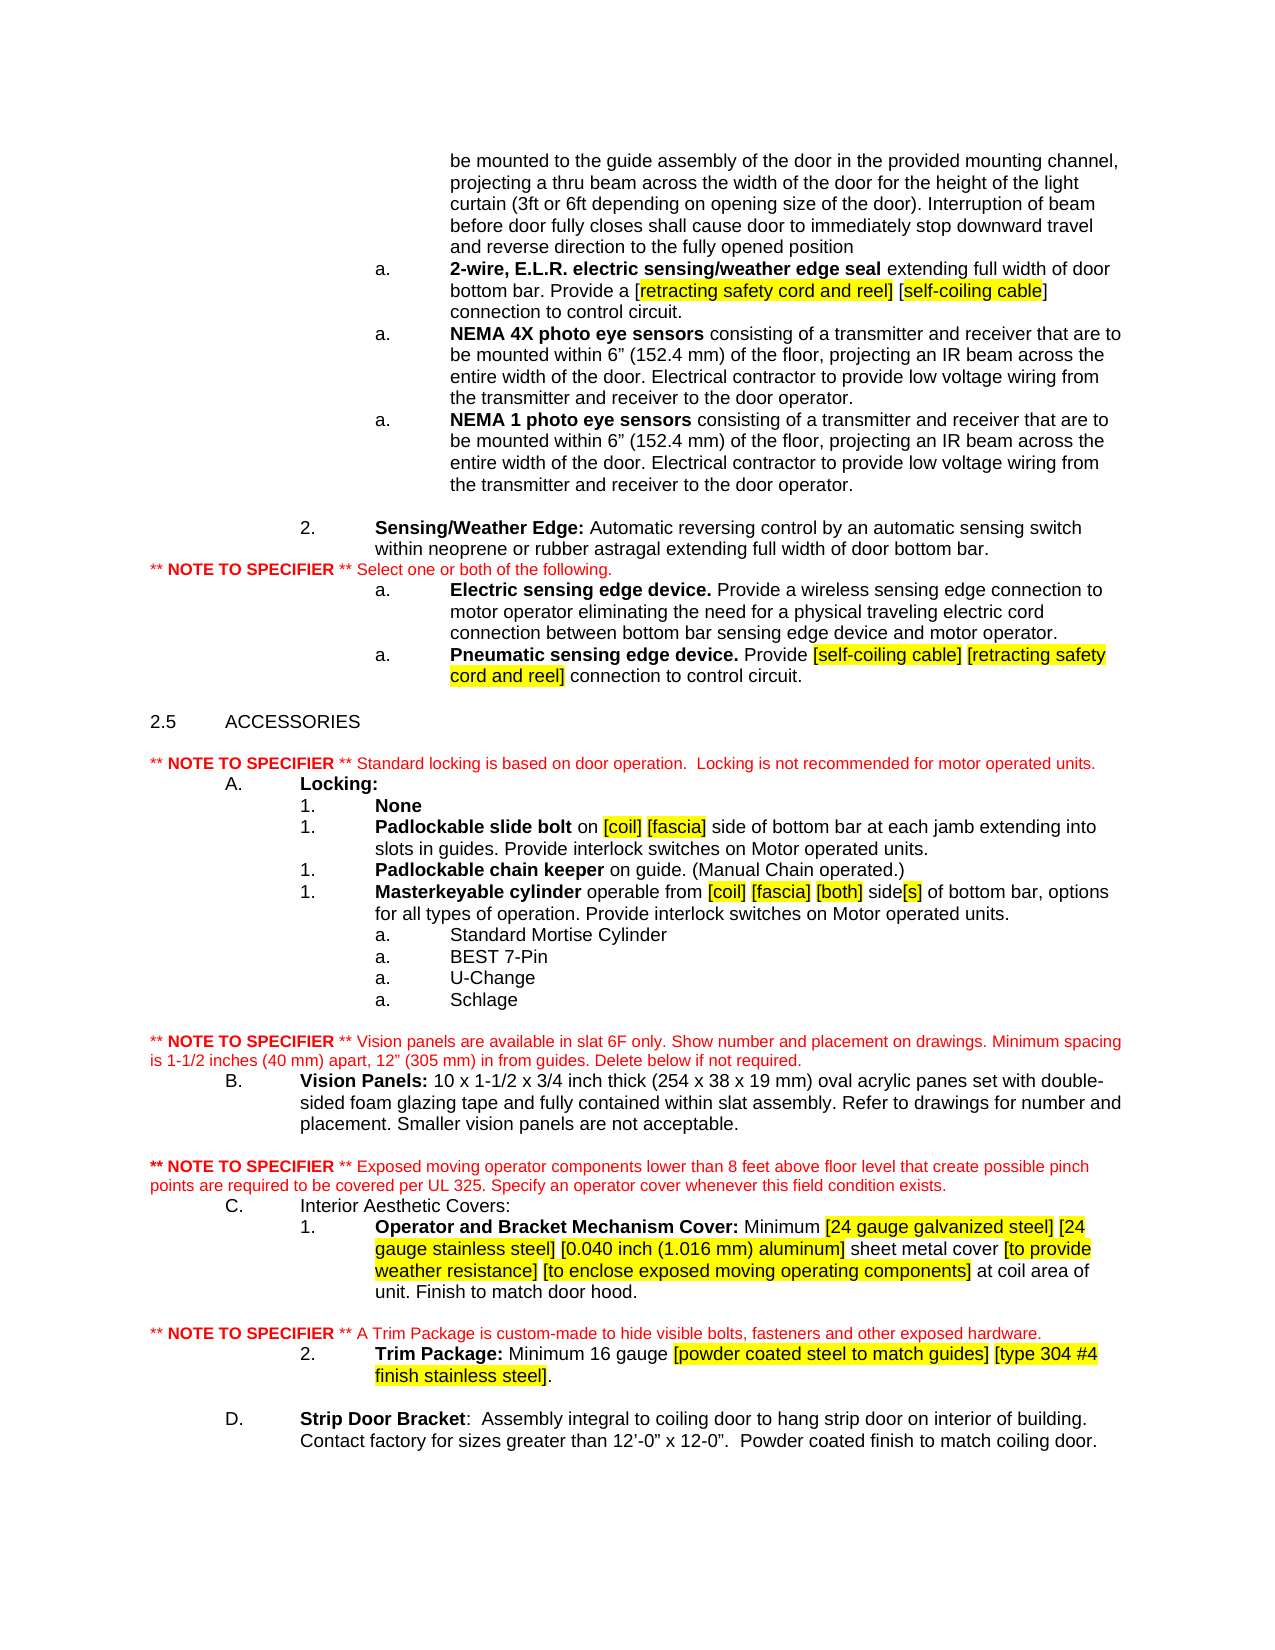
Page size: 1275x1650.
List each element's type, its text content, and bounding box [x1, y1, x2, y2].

text a. 2-wire, E.L.R. electric sensing/weather edge seal extending full width of door bottom bar. Provide a [retracting safety cord and reel] [self-coiling cable] connection to control circuit. [375, 258, 1125, 322]
text 2.5 ACCESSORIES [150, 711, 1125, 732]
text C. Interior Aesthetic Covers: [150, 1195, 1125, 1216]
text a. Pneumatic sensing edge device. Provide [self-coiling cable] [retracting safety cord and reel] connection to control circuit. [375, 643, 1125, 687]
text 1. None [300, 794, 1125, 816]
text a. NEMA 1 photo eye sensors consisting of a transmitter and receiver that are to be mounted within 6” (152.4 mm) of the floor, projecting an IR beam across the entire width of the door. Electrical contractor to provide low voltage wiring from the transmitter and receiver to the door operator. [375, 409, 1125, 495]
text D. Strip Door Bracket: Assembly integral to coiling door to hang strip door on interior of building. Contact factory for sizes greater than 12’-0” x 12-0”. Powder coated finish to match coiling door. [225, 1408, 1125, 1451]
text 1. Padlockable chain keeper on guide. (Manual Chain operated.) [300, 859, 1125, 881]
text ** NOTE TO SPECIFIER ** Exposed moving operator components lower than 8 feet above floor level that create possible pinch points are required to be covered per UL 325. Specify an operator cover whenever this field condition exists. [150, 1156, 1125, 1195]
text ** NOTE TO SPECIFIER ** A Trim Package is custom-made to hide visible bolts, fasteners and other exposed hardware. [150, 1324, 1125, 1343]
text A. Locking: [150, 773, 1125, 794]
text a. Electric sensing edge device. Provide a wireless sensing edge connection to motor operator eliminating the need for a physical traveling electric cord connection between bottom bar sensing edge device and motor operator. [375, 579, 1125, 643]
text a. U-Change [375, 967, 1125, 989]
text 2. Sensing/Weather Edge: Automatic reversing control by an automatic sensing switch within neoprene or rubber astragal extending full width of door bottom bar. [300, 517, 1125, 560]
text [375, 150, 1125, 258]
text ** NOTE TO SPECIFIER ** Standard locking is based on door operation. Locking is not recommended for motor operated units. [150, 754, 1125, 773]
text a. NEMA 4X photo eye sensors consisting of a transmitter and receiver that are to be mounted within 6” (152.4 mm) of the floor, projecting an IR beam across the entire width of the door. Electrical contractor to provide low voltage wiring from the transmitter and receiver to the door operator. [375, 322, 1125, 409]
text ** NOTE TO SPECIFIER ** Select one or both of the following. [150, 560, 1125, 579]
text ** NOTE TO SPECIFIER ** Vision panels are available in slat 6F only. Show number and placement on drawings. Minimum spacing is 1-1/2 inches (40 mm) apart, 12” (305 mm) in from guides. Delete below if not required. [150, 1032, 1125, 1070]
text a. Schlage [375, 989, 1125, 1010]
text 2. Trim Package: Minimum 16 gauge [powder coated steel to match guides] [type 304 #4 finish stainless steel]. [300, 1343, 1125, 1386]
text a. Standard Mortise Cylinder [375, 924, 1125, 946]
text 1. Masterkeyable cylinder operable from [coil] [fascia] [both] side[s] of bottom bar, options for all types of operation. Provide interlock switches on Motor operated units. [300, 881, 1125, 924]
text 1. Padlockable slide bolt on [coil] [fascia] side of bottom bar at each jamb extending into slots in guides. Provide interlock switches on Motor operated units. [300, 816, 1125, 859]
text 1. Operator and Bracket Mechanism Cover: Minimum [24 gauge galvanized steel] [24 gauge stainless steel] [0.040 inch (1.016 mm) aluminum] sheet metal cover [to provide weather resistance] [to enclose exposed moving operating components] at coil area of unit. Finish to match door hood. [300, 1216, 1125, 1302]
text B. Vision Panels: 10 x 1-1/2 x 3/4 inch thick (254 x 38 x 19 mm) oval acrylic panes set with double-sided foam glazing tape and fully contained within slat assembly. Refer to drawings for number and placement. Smaller vision panels are not acceptable. [225, 1070, 1125, 1135]
text a. BEST 7-Pin [375, 946, 1125, 967]
